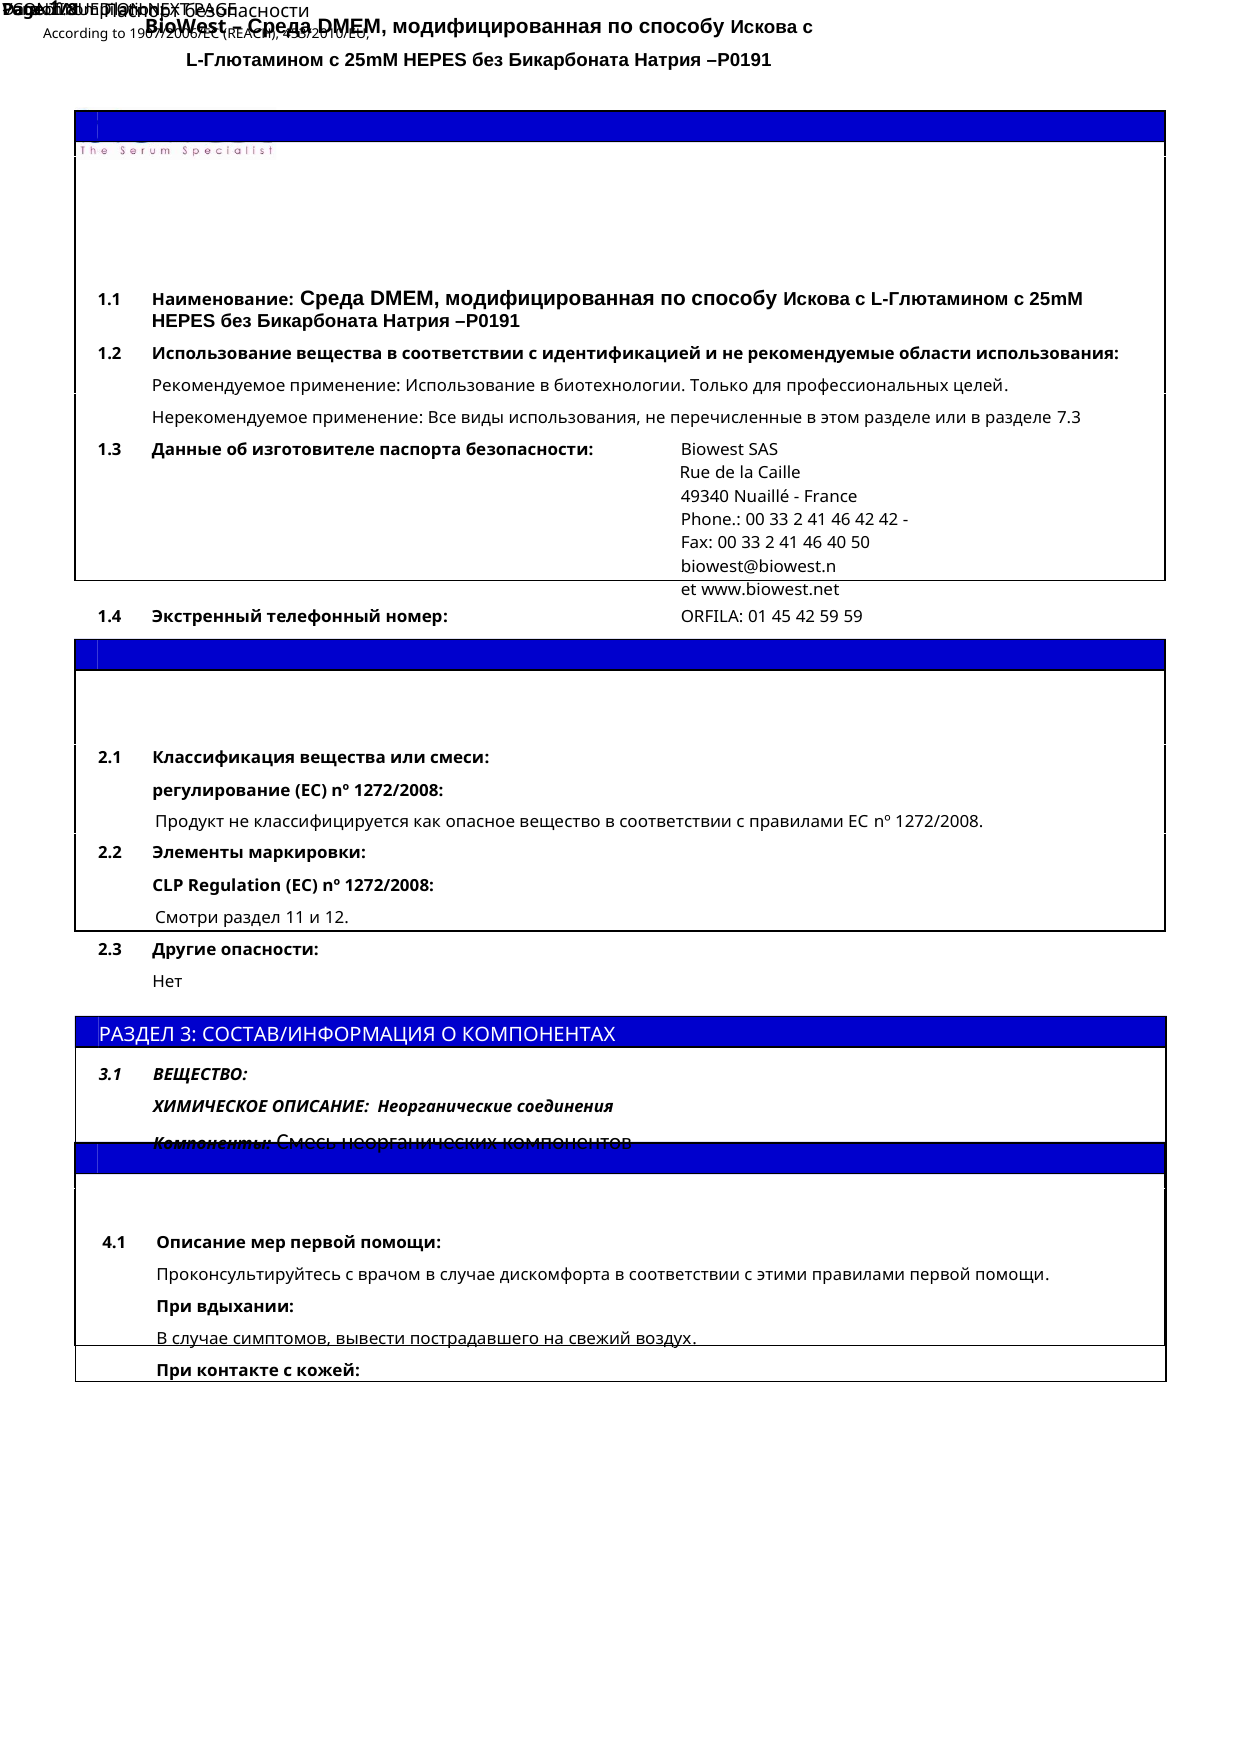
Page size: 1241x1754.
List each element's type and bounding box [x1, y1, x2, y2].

picture [76, 143, 277, 160]
